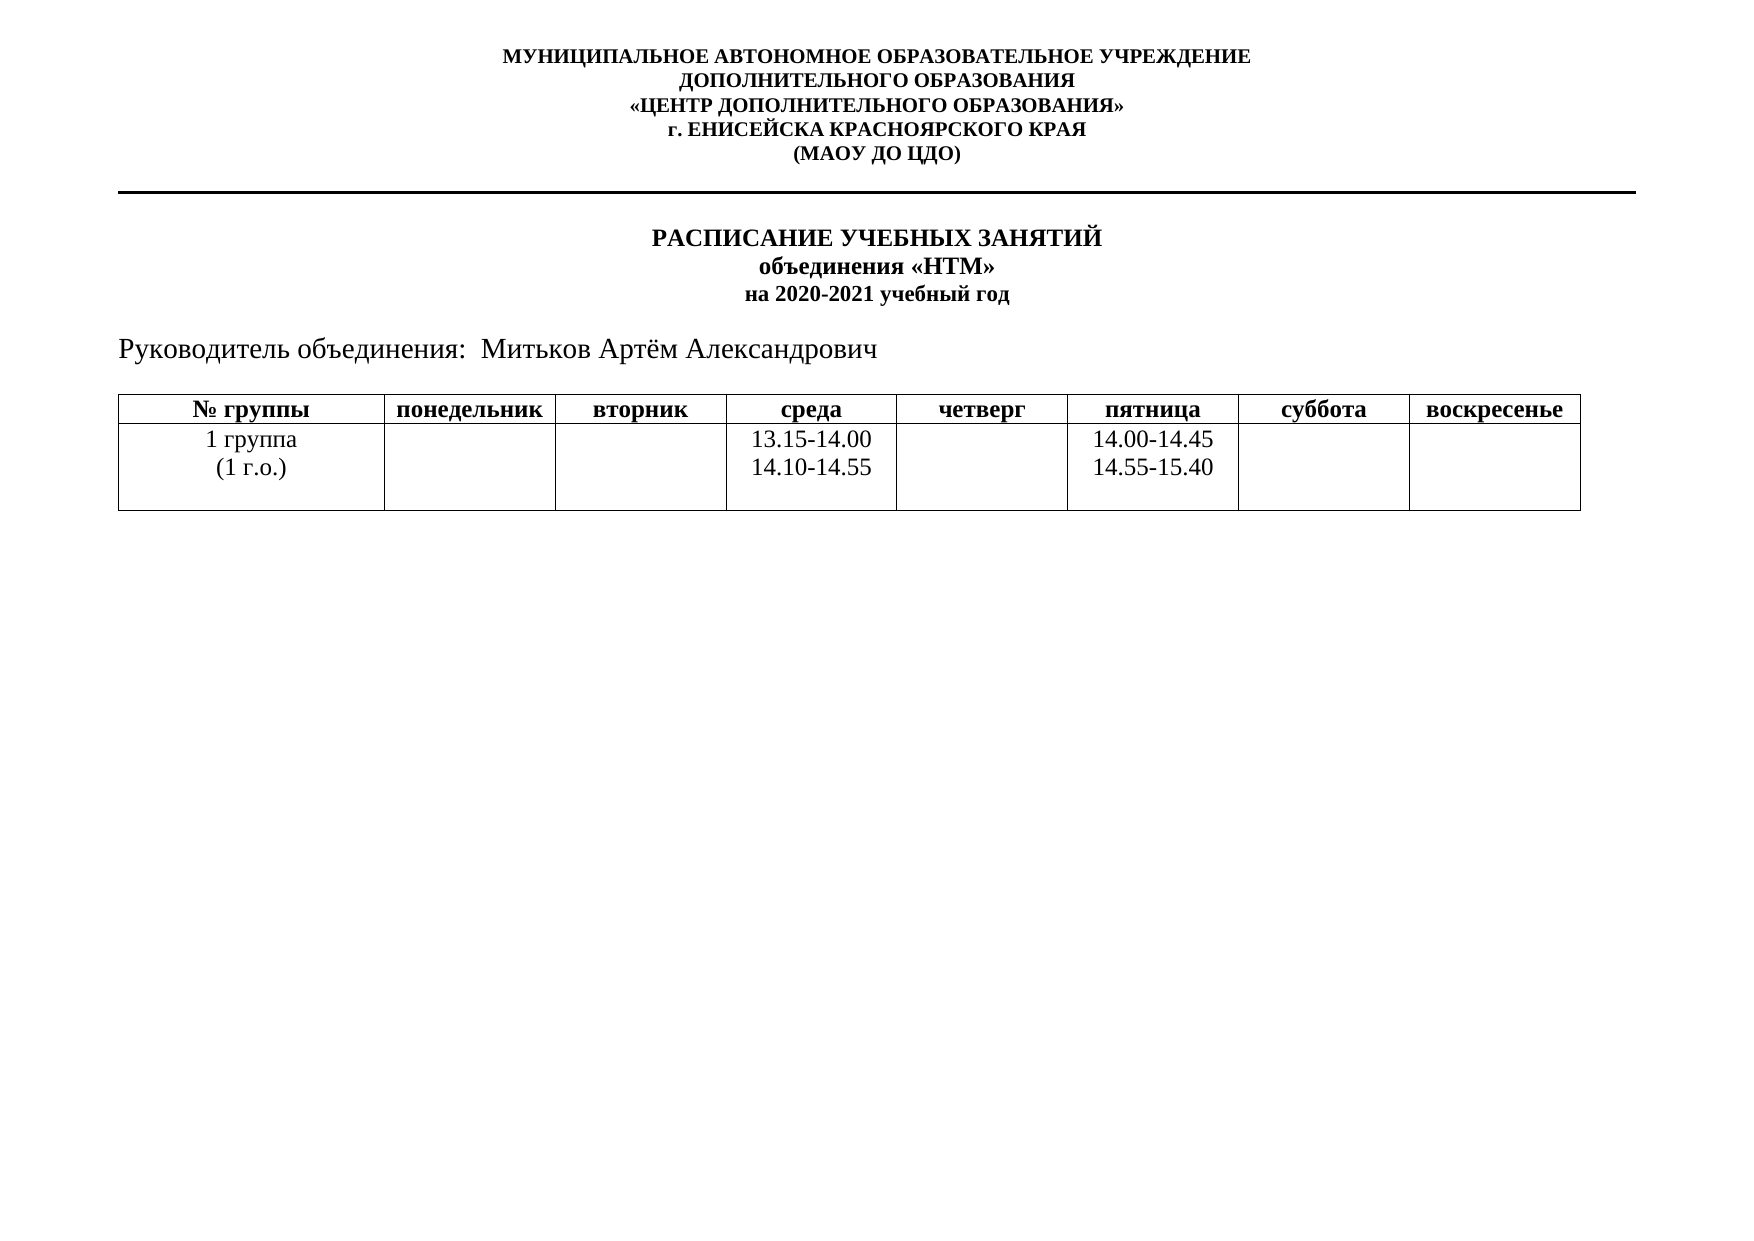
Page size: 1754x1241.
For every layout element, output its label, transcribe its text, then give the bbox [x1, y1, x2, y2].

table_cell 13.15-14.00 14.10-14.55 [727, 424, 896, 510]
table_cell 14.00-14.45 14.55-15.40 [1068, 424, 1238, 510]
table_cell [556, 424, 726, 510]
text объединения «НТМ» [118, 251, 1636, 280]
table_cell [1410, 424, 1580, 510]
table_header четверг [897, 395, 1067, 423]
text РАСПИСАНИЕ УЧЕБНЫХ ЗАНЯТИЙ [118, 223, 1636, 251]
table_cell 1 группа (1 г.о.) [119, 424, 384, 510]
table_header вторник [556, 395, 726, 423]
table_header суббота [1239, 395, 1409, 423]
text «ЦЕНТР ДОПОЛНИТЕЛЬНОГО ОБРАЗОВАНИЯ» [118, 92, 1636, 117]
table_cell [385, 424, 555, 510]
text на 2020-2021 учебный год [118, 280, 1636, 307]
table_header воскресенье [1410, 395, 1580, 423]
table_header понедельник [385, 395, 555, 423]
table_header среда [727, 395, 896, 423]
table_cell [897, 424, 1067, 510]
text ДОПОЛНИТЕЛЬНОГО ОБРАЗОВАНИЯ [118, 68, 1636, 92]
text г. ЕНИСЕЙСКА КРАСНОЯРСКОГО КРАЯ [118, 117, 1636, 141]
text Руководитель объединения: Митьков Артём Александрович [118, 332, 1636, 365]
text МУНИЦИПАЛЬНОЕ АВТОНОМНОЕ ОБРАЗОВАТЕЛЬНОЕ УЧРЕЖДЕНИЕ [118, 44, 1636, 68]
text (МАОУ ДО ЦДО) [118, 141, 1636, 165]
table_header № группы [119, 395, 384, 423]
table_header пятница [1068, 395, 1238, 423]
table_cell [1239, 424, 1409, 510]
